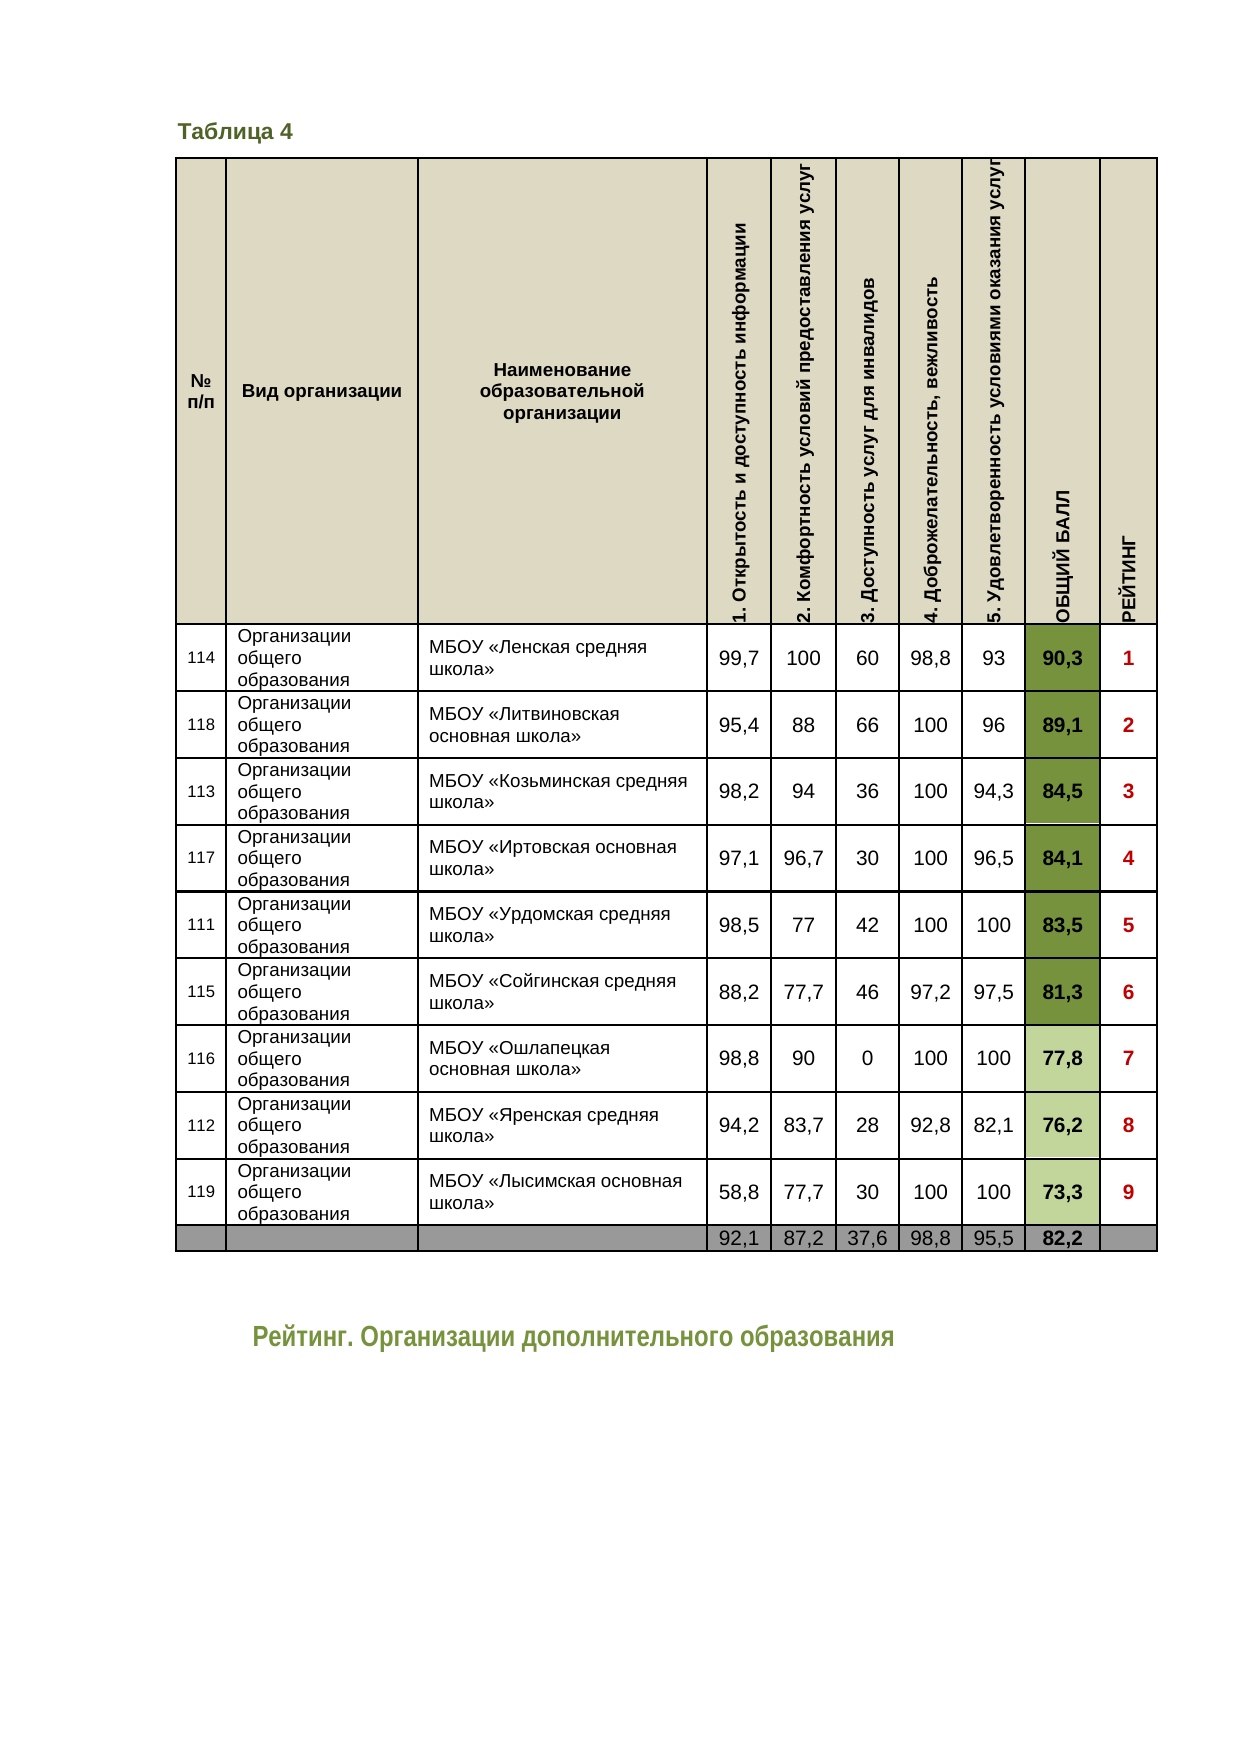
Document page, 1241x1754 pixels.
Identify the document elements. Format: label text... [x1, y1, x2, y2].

table_header 5. Удовлетворенность условиями оказания услуг [963, 159, 1024, 623]
table_cell Организации общего образования [227, 959, 417, 1024]
table_cell [177, 1226, 225, 1250]
table_cell 3 [1101, 759, 1156, 823]
table_cell [1101, 1226, 1156, 1250]
table_cell 81,3 [1026, 959, 1099, 1024]
table_cell 73,3 [1026, 1160, 1099, 1224]
table_cell МБОУ «Сойгинская средняя школа» [419, 959, 706, 1024]
table_header 1. Открытость и доступность информации [708, 159, 770, 623]
table_cell Организации общего образования [227, 826, 417, 890]
table_cell 30 [837, 826, 898, 890]
table_cell 100 [900, 1160, 961, 1224]
table_cell 84,5 [1026, 759, 1099, 823]
table_cell 100 [772, 625, 835, 690]
table_cell 100 [900, 759, 961, 823]
table_cell 83,7 [772, 1093, 835, 1157]
table_cell МБОУ «Яренская средняя школа» [419, 1093, 706, 1157]
table_cell Организации общего образования [227, 1160, 417, 1224]
table_cell 117 [177, 826, 225, 890]
table_cell Организации общего образования [227, 692, 417, 757]
table_cell МБОУ «Литвиновская основная школа» [419, 692, 706, 757]
table_cell 77,7 [772, 959, 835, 1024]
table_cell 100 [900, 1026, 961, 1091]
table_cell 100 [963, 1160, 1024, 1224]
table_cell 119 [177, 1160, 225, 1224]
table_cell 97,5 [963, 959, 1024, 1024]
table_cell 114 [177, 625, 225, 690]
table_cell 99,7 [708, 625, 770, 690]
table_cell 76,2 [1026, 1093, 1099, 1157]
table_cell 95,4 [708, 692, 770, 757]
table_cell МБОУ «Иртовская основная школа» [419, 826, 706, 890]
table_cell [227, 1226, 417, 1250]
table_cell 84,1 [1026, 826, 1099, 890]
table_cell МБОУ «Ленская средняя школа» [419, 625, 706, 690]
table_cell 98,2 [708, 759, 770, 823]
table_cell 96,7 [772, 826, 835, 890]
table_cell 6 [1101, 959, 1156, 1024]
table_cell 36 [837, 759, 898, 823]
table_cell 97,1 [708, 826, 770, 890]
table_cell Организации общего образования [227, 759, 417, 823]
table_cell 8 [1101, 1093, 1156, 1157]
table_header РЕЙТИНГ [1101, 159, 1156, 623]
table_cell 94,3 [963, 759, 1024, 823]
table_cell 83,5 [1026, 893, 1099, 957]
table_cell 7 [1101, 1026, 1156, 1091]
table_cell 95,5 [963, 1226, 1024, 1250]
table_cell 88 [772, 692, 835, 757]
table_cell МБОУ «Урдомская средняя школа» [419, 893, 706, 957]
table_cell 100 [900, 826, 961, 890]
table_header Наименование образовательной организации [419, 159, 706, 623]
table_cell МБОУ «Козьминская средняя школа» [419, 759, 706, 823]
table_header № п/п [177, 159, 225, 623]
table_cell 90,3 [1026, 625, 1099, 690]
table_cell [419, 1226, 706, 1250]
table_header ОБЩИЙ БАЛЛ [1026, 159, 1099, 623]
table_header 3. Доступность услуг для инвалидов [837, 159, 898, 623]
table_cell 96 [963, 692, 1024, 757]
table_cell 88,2 [708, 959, 770, 1024]
table_cell 94,2 [708, 1093, 770, 1157]
table_cell 2 [1101, 692, 1156, 757]
table_cell 30 [837, 1160, 898, 1224]
table_cell 66 [837, 692, 898, 757]
table_cell 4 [1101, 826, 1156, 890]
table_cell 92,8 [900, 1093, 961, 1157]
table_cell 100 [963, 893, 1024, 957]
table_cell 100 [900, 893, 961, 957]
table_cell 115 [177, 959, 225, 1024]
table_cell 87,2 [772, 1226, 835, 1250]
table_cell Организации общего образования [227, 1026, 417, 1091]
table_cell 58,8 [708, 1160, 770, 1224]
table_header 4. Доброжелательность, вежливость [900, 159, 961, 623]
table_cell Организации общего образования [227, 1093, 417, 1157]
table_cell 100 [900, 692, 961, 757]
table_cell 5 [1101, 893, 1156, 957]
table_cell МБОУ «Лысимская основная школа» [419, 1160, 706, 1224]
table_cell 90 [772, 1026, 835, 1091]
table_cell 96,5 [963, 826, 1024, 890]
table_cell 93 [963, 625, 1024, 690]
table_cell 92,1 [708, 1226, 770, 1250]
table_cell 0 [837, 1026, 898, 1091]
table_cell 98,8 [900, 1226, 961, 1250]
table_cell 42 [837, 893, 898, 957]
table_cell 116 [177, 1026, 225, 1091]
table_cell 77 [772, 893, 835, 957]
table_cell 60 [837, 625, 898, 690]
table_cell 112 [177, 1093, 225, 1157]
table_cell 28 [837, 1093, 898, 1157]
table_cell 98,8 [708, 1026, 770, 1091]
table_cell 82,1 [963, 1093, 1024, 1157]
table_header Вид организации [227, 159, 417, 623]
table_cell 97,2 [900, 959, 961, 1024]
table_cell 77,7 [772, 1160, 835, 1224]
table_cell 98,5 [708, 893, 770, 957]
table_cell 77,8 [1026, 1026, 1099, 1091]
table_cell 37,6 [837, 1226, 898, 1250]
table_cell МБОУ «Ошлапецкая основная школа» [419, 1026, 706, 1091]
table_cell 82,2 [1026, 1226, 1099, 1250]
table_cell 113 [177, 759, 225, 823]
subtitle Рейтинг. Организации дополнительного образования [252, 1319, 1152, 1353]
table_cell Организации общего образования [227, 893, 417, 957]
table_cell 89,1 [1026, 692, 1099, 757]
table_cell 118 [177, 692, 225, 757]
table_header 2. Комфортность условий предоставления услуг [772, 159, 835, 623]
table_cell 100 [963, 1026, 1024, 1091]
table_cell 9 [1101, 1160, 1156, 1224]
table_cell 111 [177, 893, 225, 957]
table_cell 94 [772, 759, 835, 823]
table_cell Организации общего образования [227, 625, 417, 690]
table_cell 1 [1101, 625, 1156, 690]
table_cell 46 [837, 959, 898, 1024]
table_cell 98,8 [900, 625, 961, 690]
